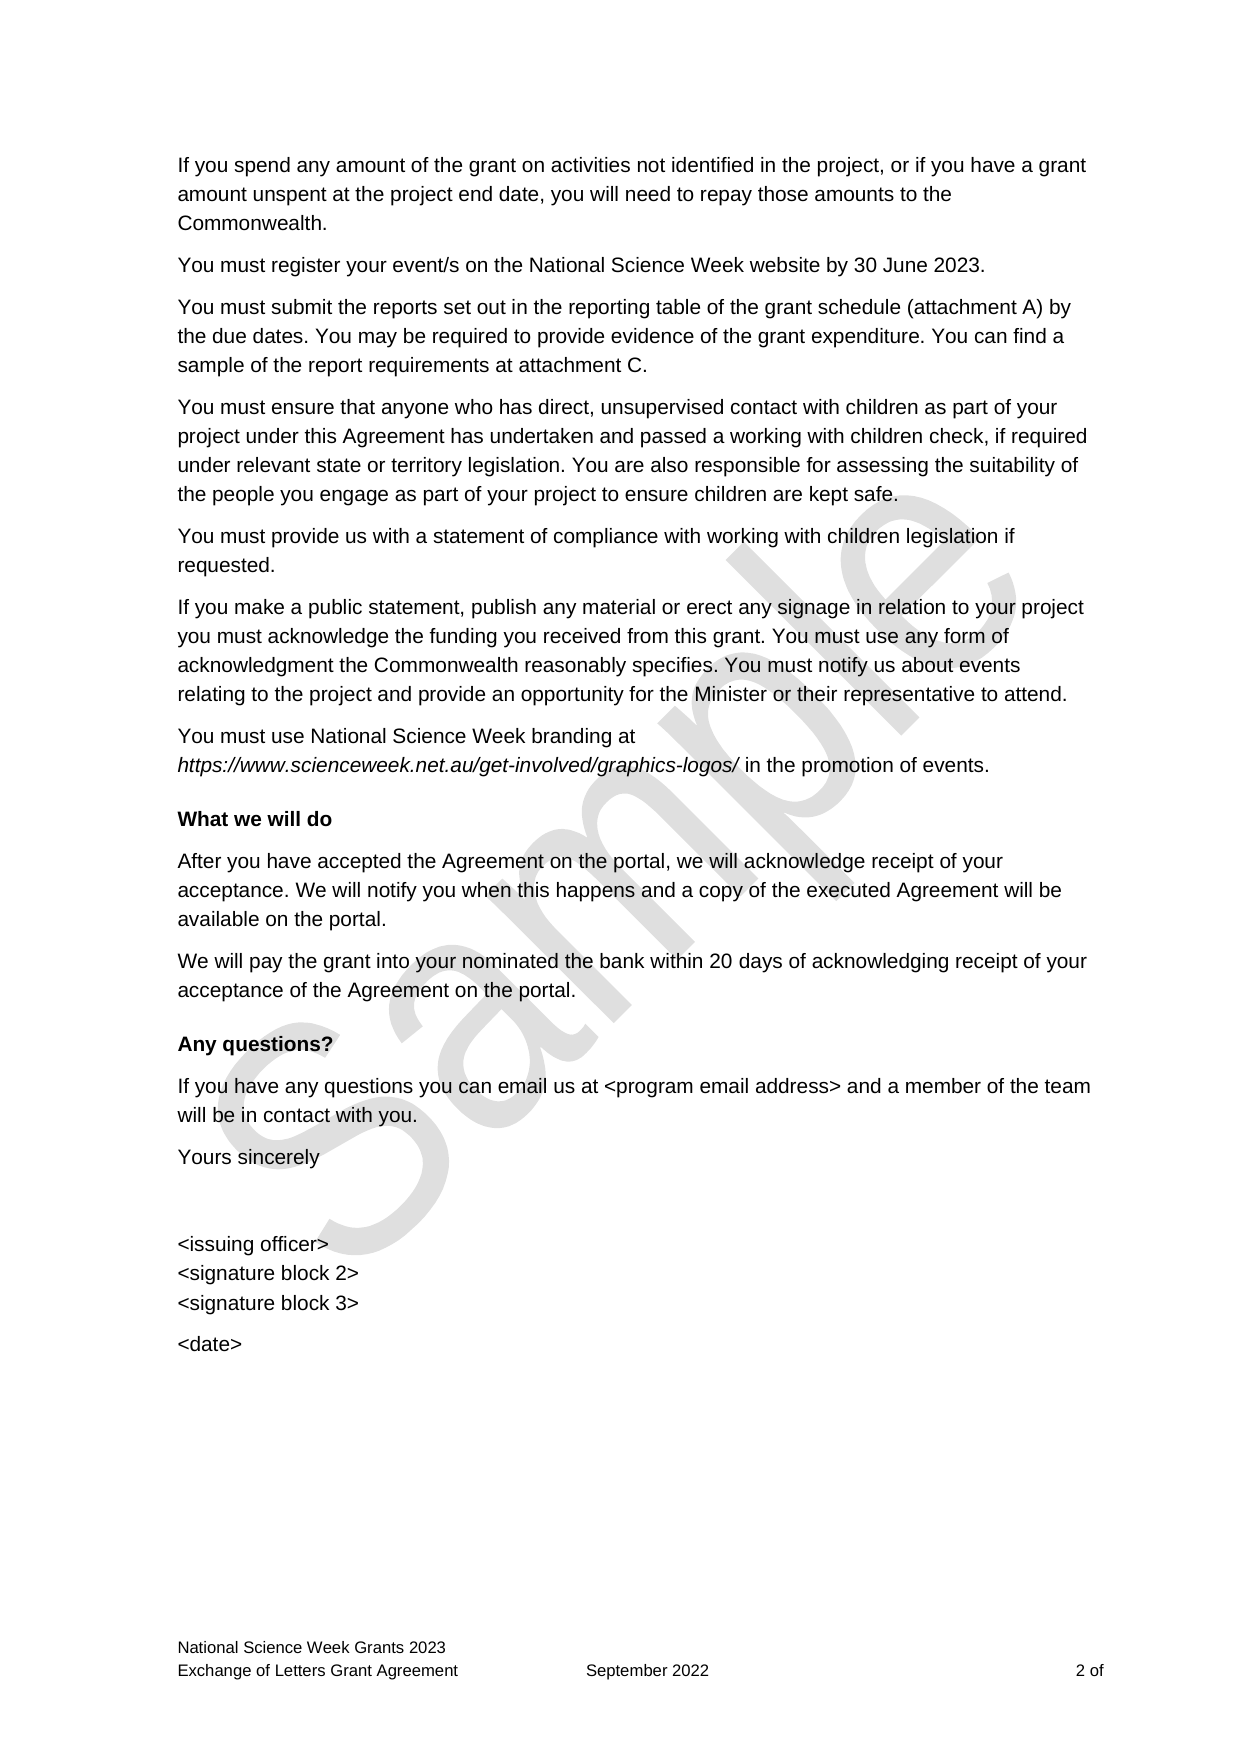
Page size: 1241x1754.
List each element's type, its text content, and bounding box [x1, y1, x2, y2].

text Any questions? [177, 1027, 1092, 1056]
text We will pay the grant into your nominated the bank within 20 days of acknowledging receipt of your acceptance of the Agreement on the portal. [177, 943, 1092, 1002]
text If you spend any amount of the grant on activities not identified in the project, or if you have a grant amount unspent at the project end date, you will need to repay those amounts to the Commonwealth. [177, 148, 1092, 235]
text <date> [177, 1327, 1092, 1356]
text If you make a public statement, publish any material or erect any signage in relation to your project you must acknowledge the funding you received from this grant. You must use any form of acknowledgment the Commonwealth reasonably specifies. You must notify us about events relating to the project and provide an opportunity for the Minister or their representative to attend. [177, 589, 1092, 706]
text You must register your event/s on the National Science Week website by 30 June 2023. [177, 248, 1092, 277]
text <issuing officer> [177, 1231, 1092, 1256]
text After you have accepted the Agreement on the portal, we will acknowledge receipt of your acceptance. We will notify you when this happens and a copy of the executed Agreement will be available on the portal. [177, 843, 1092, 931]
text <signature block 3> [177, 1289, 1092, 1314]
text You must submit the reports set out in the reporting table of the grant schedule (attachment A) by the due dates. You may be required to provide evidence of the grant expenditure. You can find a sample of the report requirements at attachment C. [177, 289, 1092, 377]
text Yours sincerely [177, 1139, 1092, 1168]
text <signature block 2> [177, 1260, 1092, 1285]
text If you have any questions you can email us at <program email address> and a member of the team will be in contact with you. [177, 1068, 1092, 1127]
text You must ensure that anyone who has direct, unsupervised contact with children as part of your project under this Agreement has undertaken and passed a working with children check, if required under relevant state or territory legislation. You are also responsible for assessing the suitability of the people you engage as part of your project to ensure children are kept safe. [177, 389, 1092, 506]
text You must use National Science Week branding at https://www.scienceweek.net.au/get-involved/graphics-logos/ in the promotion of events. [177, 718, 1092, 777]
text What we will do [177, 802, 1092, 831]
text You must provide us with a statement of compliance with working with children legislation if requested. [177, 518, 1092, 577]
